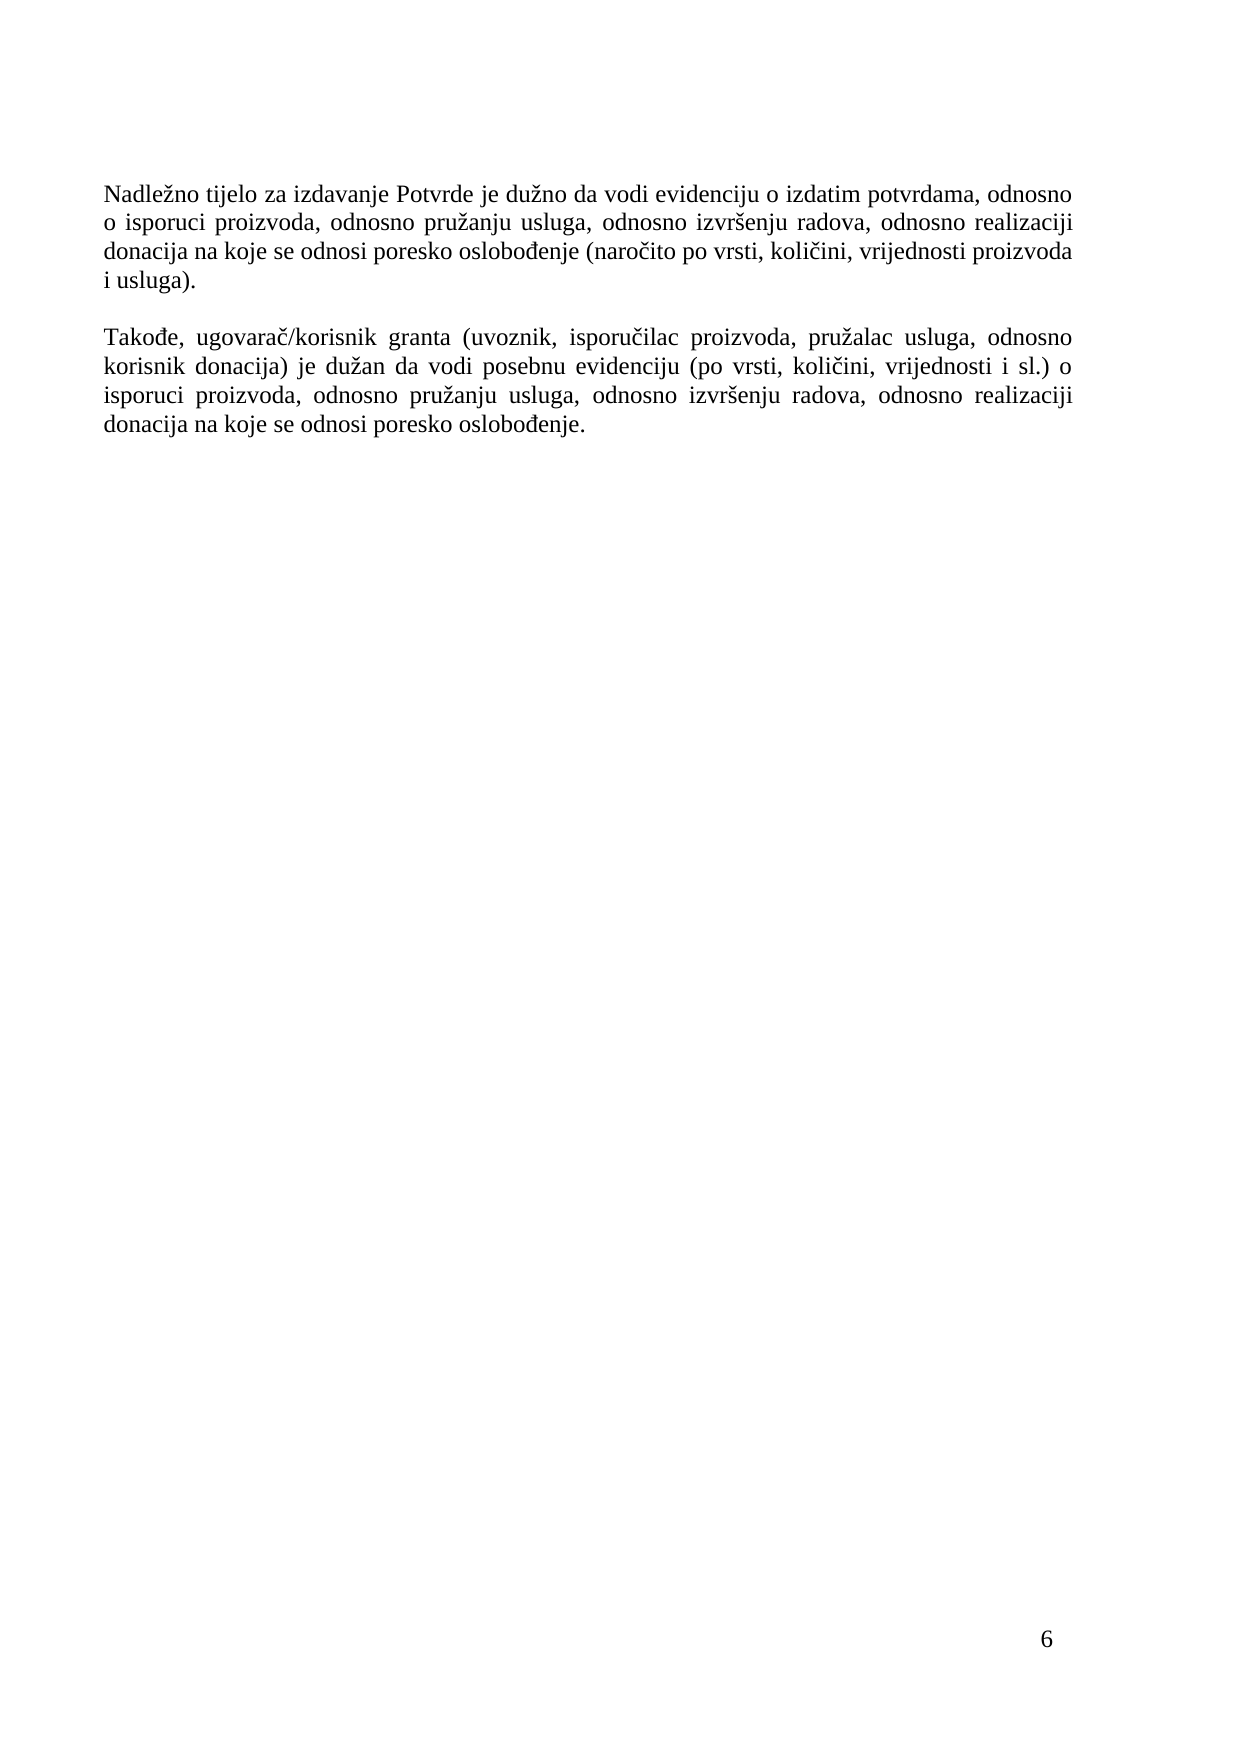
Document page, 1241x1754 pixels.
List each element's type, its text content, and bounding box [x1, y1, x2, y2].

text Takođe, ugovarač/korisnik granta (uvoznik, isporučilac proizvoda, pružalac usluga, odnosno korisnik donacija) je dužan da vodi posebnu evidenciju (po vrsti, količini, vrijednosti i sl.) o isporuci proizvoda, odnosno pružanju usluga, odnosno izvršenju radova, odnosno realizaciji donacija na koje se odnosi poresko oslobođenje. [103, 322, 1073, 437]
text Nadležno tijelo za izdavanje Potvrde je dužno da vodi evidenciju o izdatim potvrdama, odnosno o isporuci proizvoda, odnosno pružanju usluga, odnosno izvršenju radova, odnosno realizaciji donacija na koje se odnosi poresko oslobođenje (naročito po vrsti, količini, vrijednosti proizvoda i usluga). [103, 179, 1073, 294]
